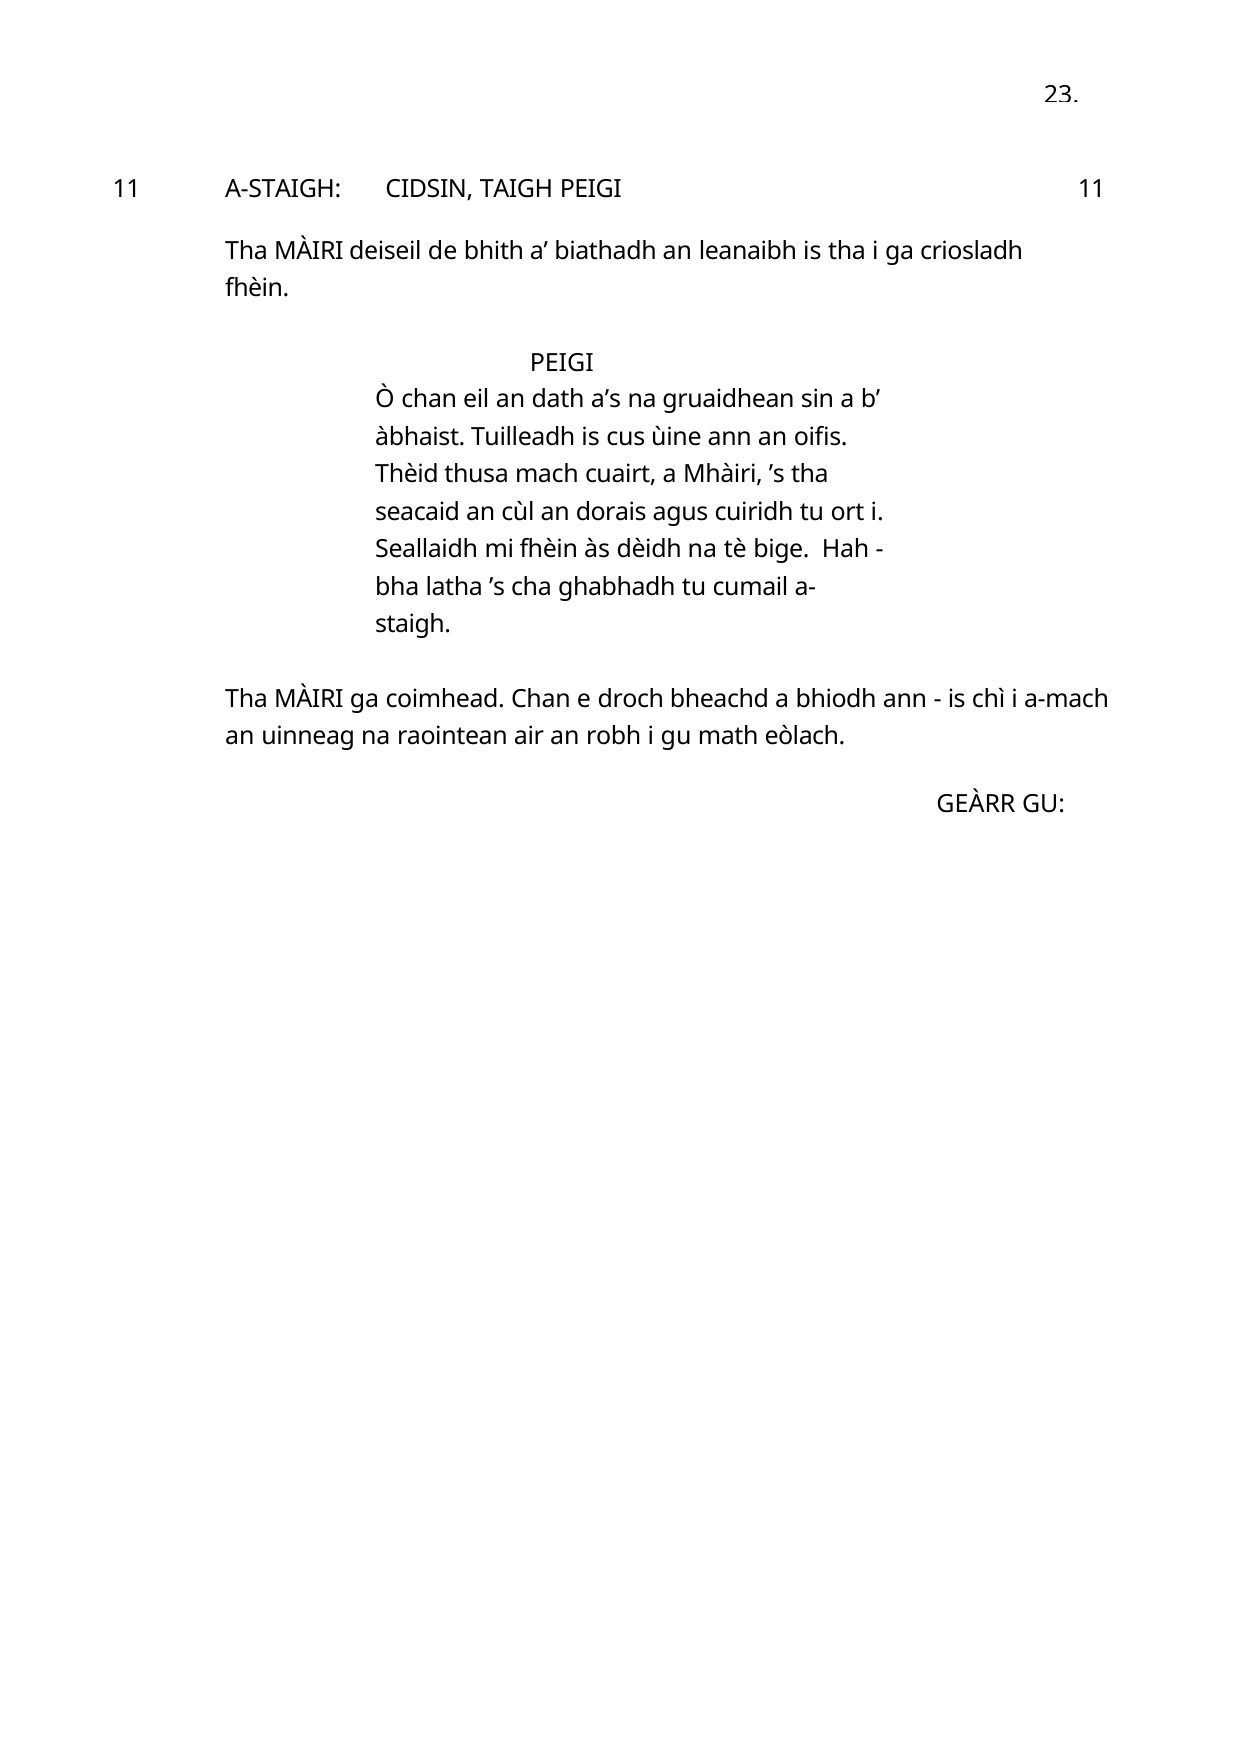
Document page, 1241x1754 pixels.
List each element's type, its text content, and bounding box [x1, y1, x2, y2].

list A-STAIGH: CIDSIN, TAIGH PEIGI 11 [112, 171, 1126, 205]
text PEIGI [213, 344, 910, 379]
text Tha MÀIRI ga coimhead. Chan e droch bheachd a bhiodh ann - is chì i a-mach an uinneag na raointean air an robh i gu math eòlach. [225, 680, 1116, 752]
text Tha MÀIRI deiseil de bhith a’ biathadh an leanaibh is tha i ga criosladh fhèin. [225, 232, 1058, 304]
text GEÀRR GU: [102, 786, 1065, 820]
text Ò chan eil an dath a’s na gruaidhean sin a b’ àbhaist. Tuilleadh is cus ùine ann an oifis. Thèid thusa mach cuairt, a Mhàiri, ’s tha seacaid an cùl an dorais agus cuiridh tu ort i. Seallaidh mi fhèin às dèidh na tè bige. Hah - bha latha ’s cha ghabhadh tu cumail a-staigh. [375, 381, 886, 639]
